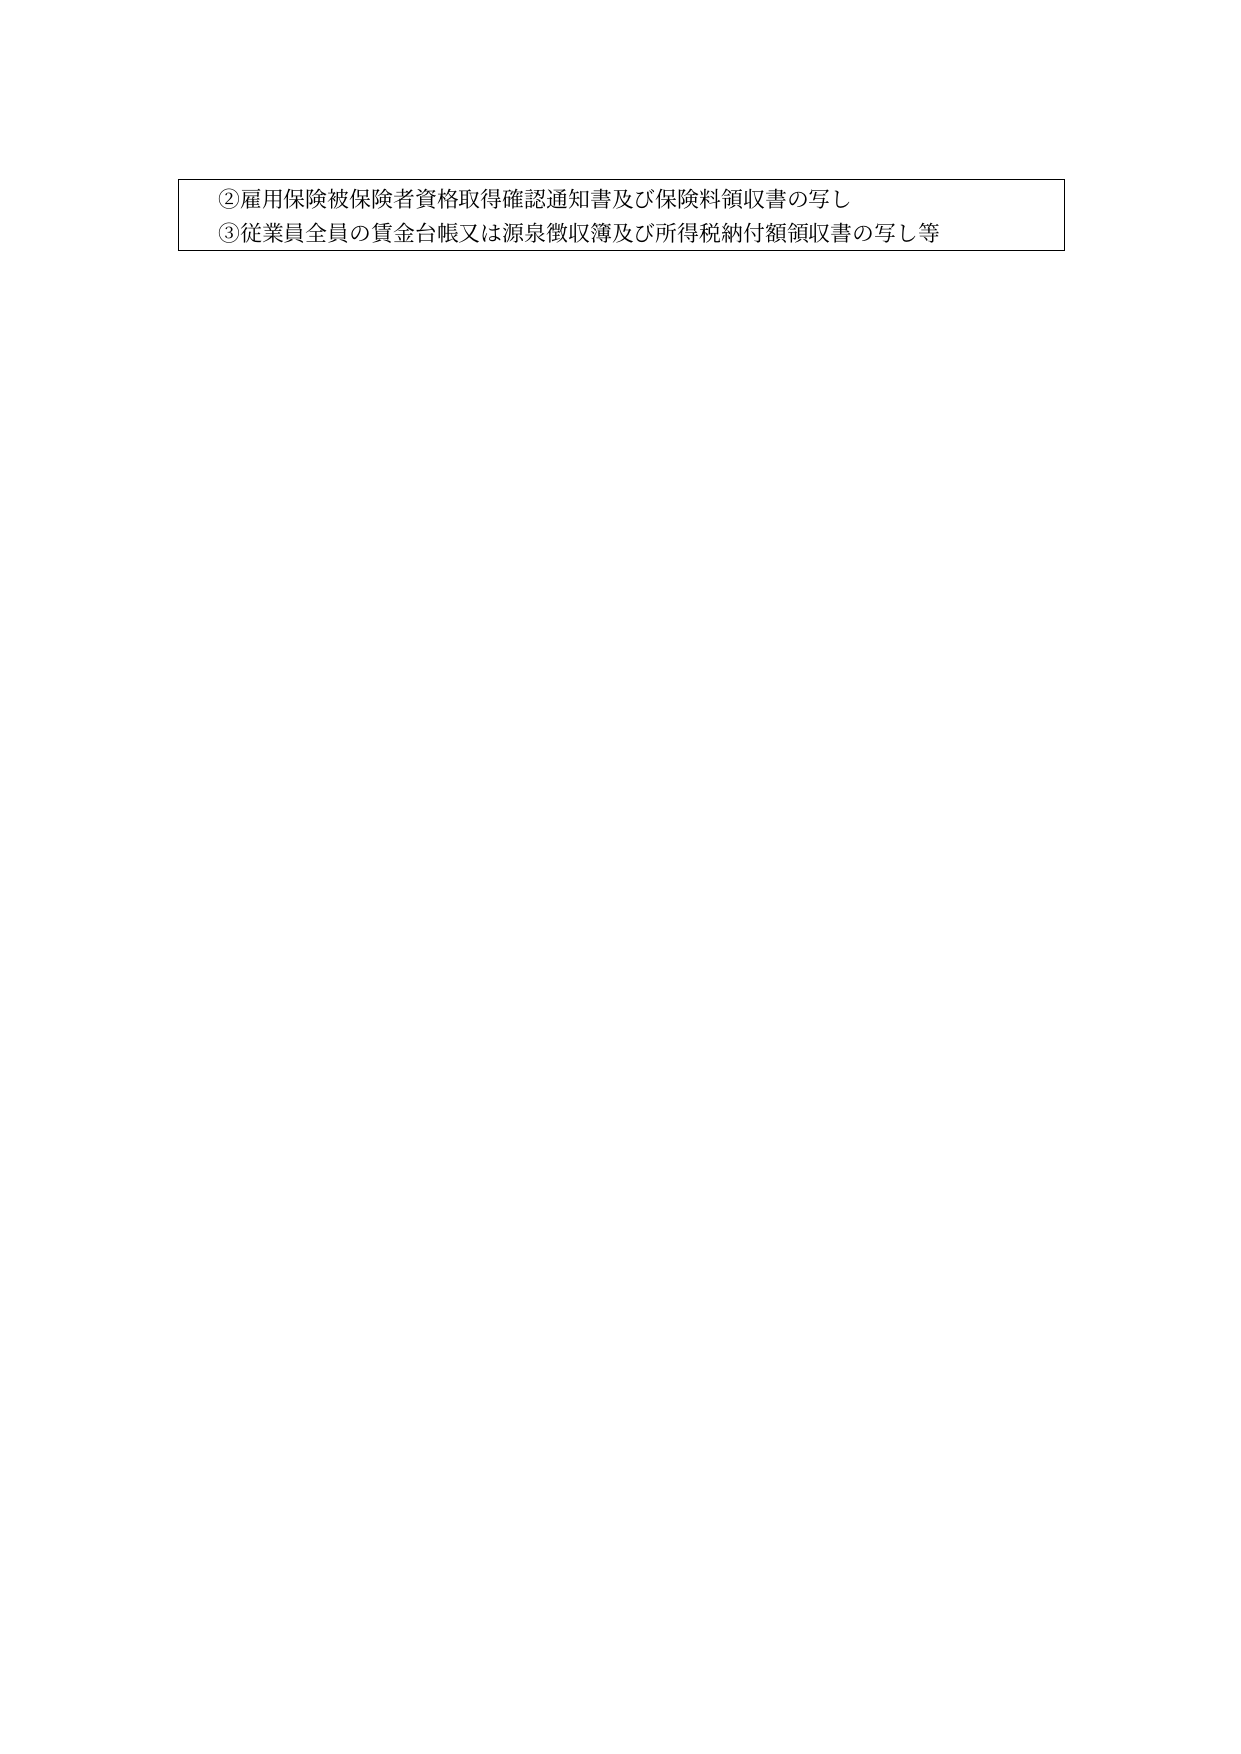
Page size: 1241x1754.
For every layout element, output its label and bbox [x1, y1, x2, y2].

table_cell [179, 180, 1064, 250]
